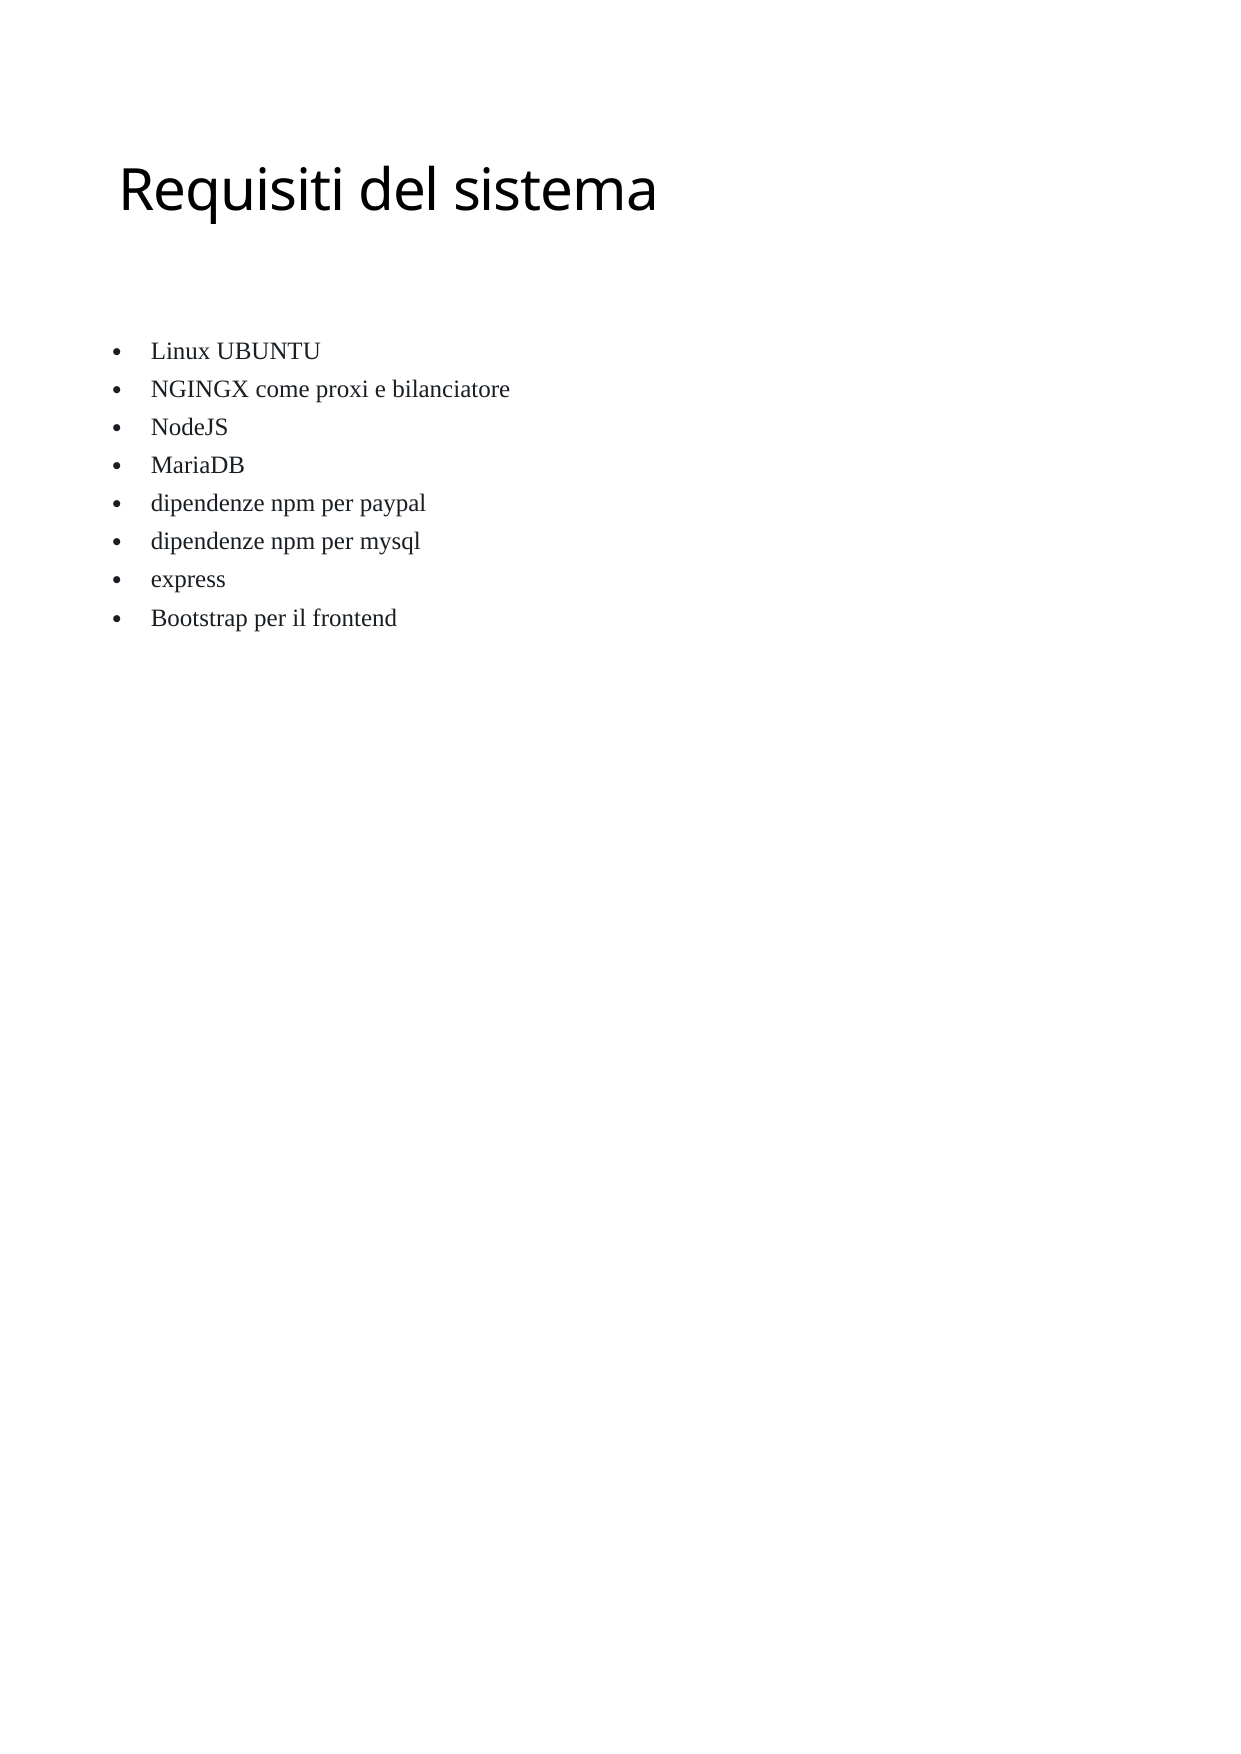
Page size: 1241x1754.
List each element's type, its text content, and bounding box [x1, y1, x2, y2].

title Requisiti del sistema [118, 148, 1122, 307]
list NGINGX come proxi e bilanciatore [113, 374, 1122, 403]
list dipendenze npm per paypal [113, 488, 1122, 517]
list express [113, 564, 1122, 593]
list MariaDB [113, 450, 1122, 479]
list NodeJS [113, 412, 1122, 441]
list Linux UBUNTU [113, 336, 1122, 364]
list dipendenze npm per mysql [113, 526, 1122, 555]
list Bootstrap per il frontend [113, 603, 1122, 631]
